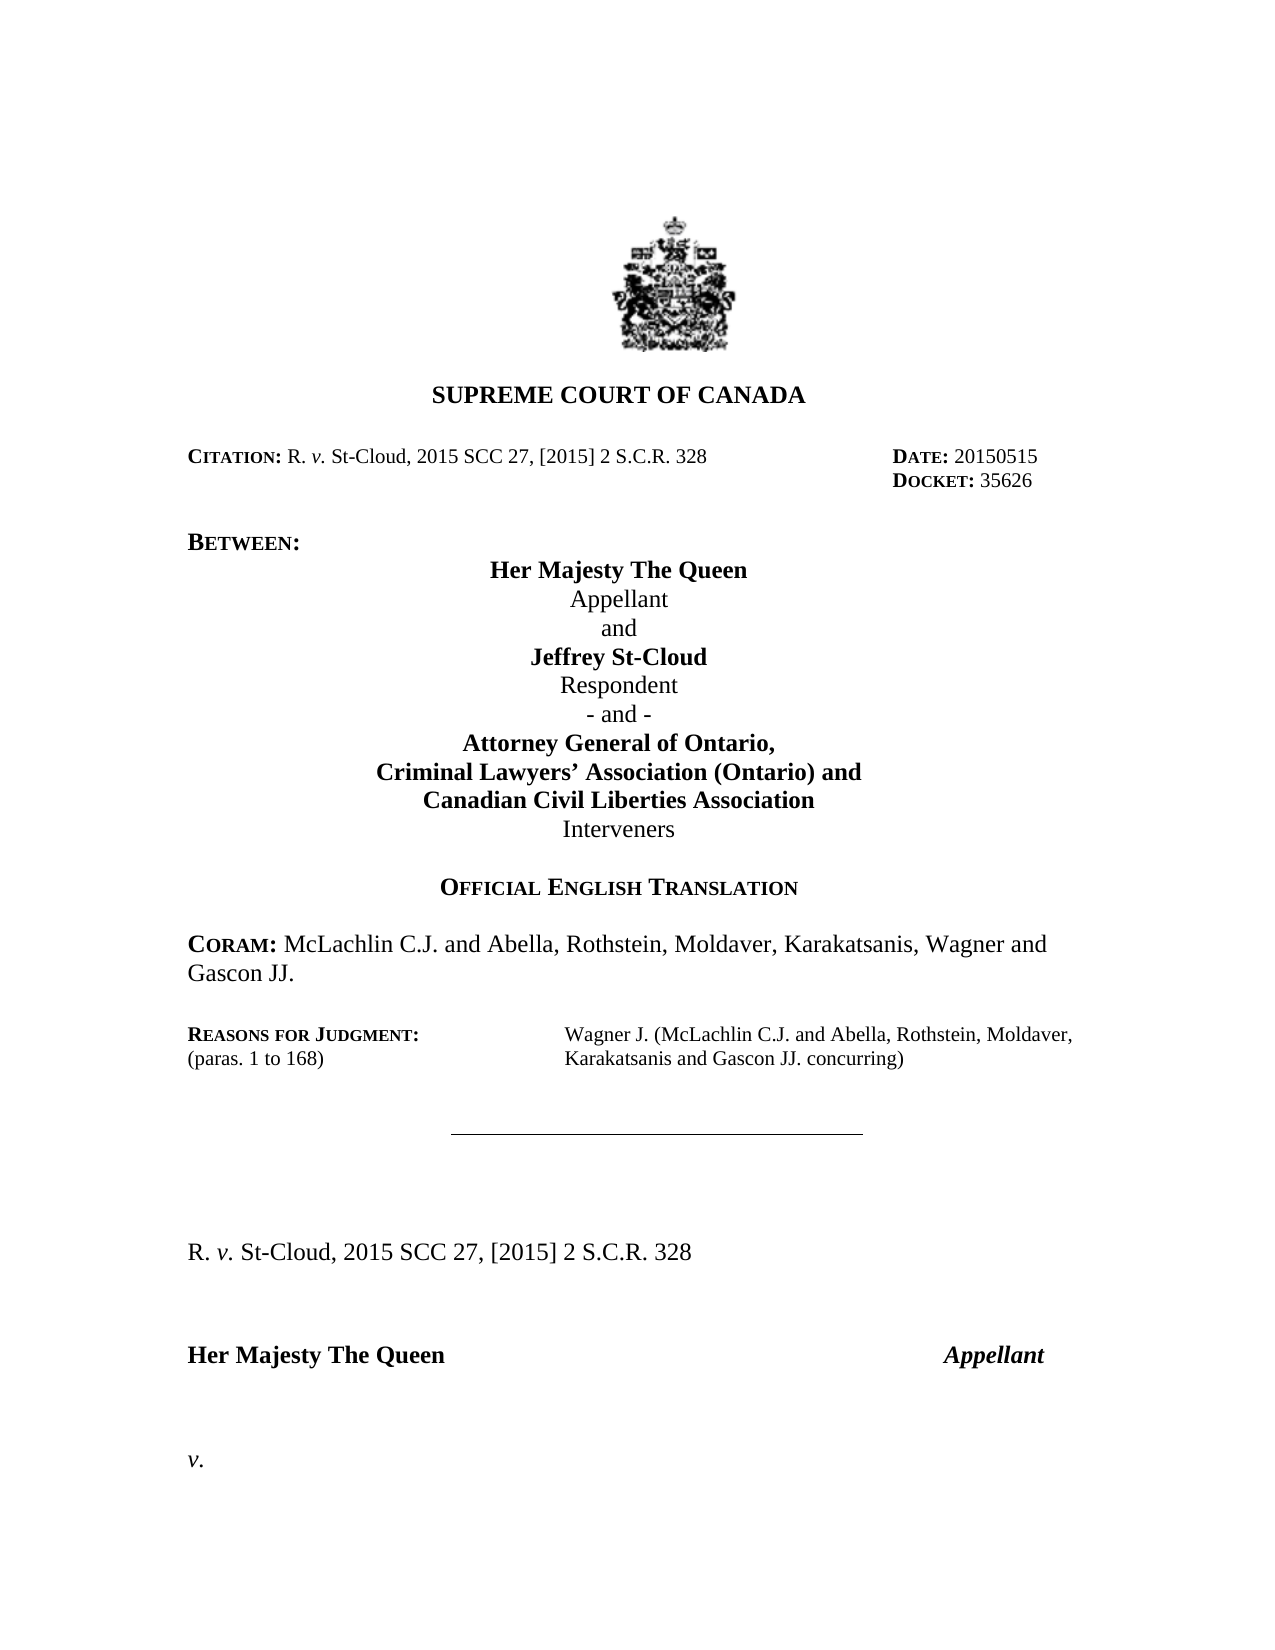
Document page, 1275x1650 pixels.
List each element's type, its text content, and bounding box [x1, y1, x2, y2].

text Official English Translation [187, 872, 1050, 900]
text Her Majesty The Queen Appellant [187, 1341, 1050, 1369]
text v. [187, 1444, 1050, 1473]
text Attorney General of Ontario, [187, 728, 1050, 757]
picture [611, 216, 739, 352]
text Between: [187, 527, 1050, 555]
text Jeffrey St-Cloud [187, 642, 1050, 670]
table_header Citation: R. v. St-Cloud, 2015 SCC 27, [2015] 2 S.C.R. 328 [181, 438, 886, 498]
text Criminal Lawyers’ Association (Ontario) and [187, 757, 1050, 785]
text SUPREME COURT OF CANADA [187, 380, 1050, 409]
text - and - [187, 699, 1050, 728]
text and [187, 613, 1050, 642]
text Appellant [187, 584, 1050, 613]
table_header Reasons for Judgment: (paras. 1 to 168) [181, 1015, 558, 1076]
text R. v. St-Cloud, 2015 SCC 27, [2015] 2 S.C.R. 328 [187, 1237, 1050, 1266]
table_header Date: 20150515 Docket: 35626 [886, 438, 1179, 498]
table_header Wagner J. (McLachlin C.J. and Abella, Rothstein, Moldaver, Karakatsanis and Gascon JJ. concurring) [558, 1015, 1179, 1076]
text Respondent [187, 670, 1050, 699]
text Coram: McLachlin C.J. and Abella, Rothstein, Moldaver, Karakatsanis, Wagner and Gascon JJ. [187, 929, 1050, 987]
text Interveners [187, 814, 1050, 843]
text Canadian Civil Liberties Association [187, 785, 1050, 814]
text Her Majesty The Queen [187, 555, 1050, 584]
